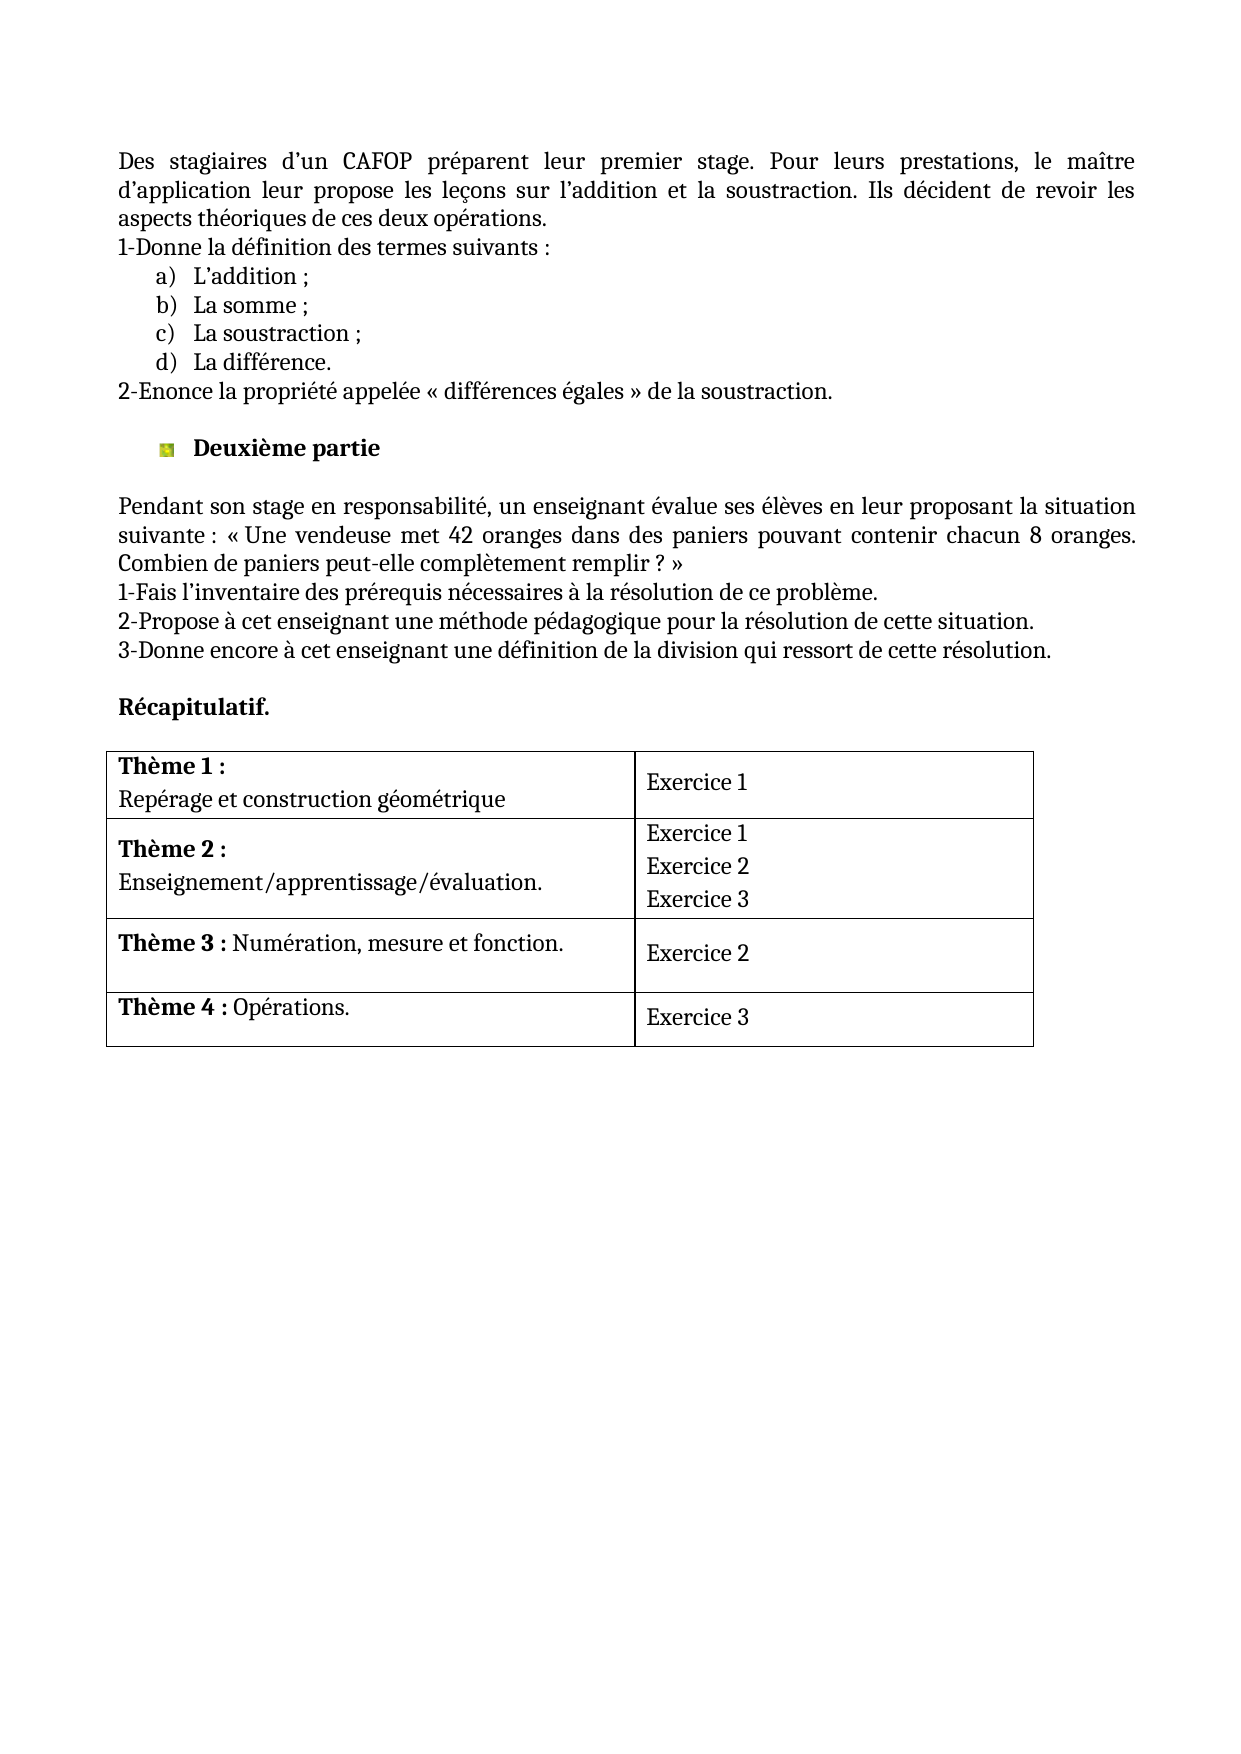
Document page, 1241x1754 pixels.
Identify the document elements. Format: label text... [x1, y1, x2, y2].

table_cell Thème 3 : Numération, mesure et fonction. [107, 919, 634, 992]
text 3-Donne encore à cet enseignant une définition de la division qui ressort de cette résolution. [118, 636, 1137, 664]
picture [156, 440, 174, 457]
text Récapitulatif. [118, 693, 1137, 722]
table_header Thème 1 : Repérage et construction géométrique [107, 752, 634, 818]
table_cell Exercice 2 [636, 919, 1033, 992]
table_header Exercice 1 [636, 752, 1033, 818]
text 2-Propose à cet enseignant une méthode pédagogique pour la résolution de cette situation. [118, 607, 1137, 636]
list La différence. [156, 348, 1137, 377]
table_cell Thème 2 : Enseignement/apprentissage/évaluation. [107, 819, 634, 918]
list La soustraction ; [156, 319, 1137, 348]
list La somme ; [156, 291, 1137, 319]
text Pendant son stage en responsabilité, un enseignant évalue ses élèves en leur proposant la situation suivante : « Une vendeuse met 42 oranges dans des paniers pouvant contenir chacun 8 oranges. Combien de paniers peut-elle complètement remplir ? » [118, 492, 1137, 578]
list Deuxième partie [156, 434, 1137, 463]
text 2-Enonce la propriété appelée « différences égales » de la soustraction. [118, 377, 1137, 406]
table_cell Exercice 3 [636, 993, 1033, 1046]
table_cell Exercice 1 Exercice 2 Exercice 3 [636, 819, 1033, 918]
text 1-Fais l’inventaire des prérequis nécessaires à la résolution de ce problème. [118, 578, 1137, 607]
list L’addition ; [156, 262, 1137, 291]
text Des stagiaires d’un CAFOP préparent leur premier stage. Pour leurs prestations, le maître d’application leur propose les leçons sur l’addition et la soustraction. Ils décident de revoir les aspects théoriques de ces deux opérations. [118, 147, 1137, 233]
table_cell Thème 4 : Opérations. [107, 993, 634, 1046]
text 1-Donne la définition des termes suivants : [118, 233, 1137, 262]
